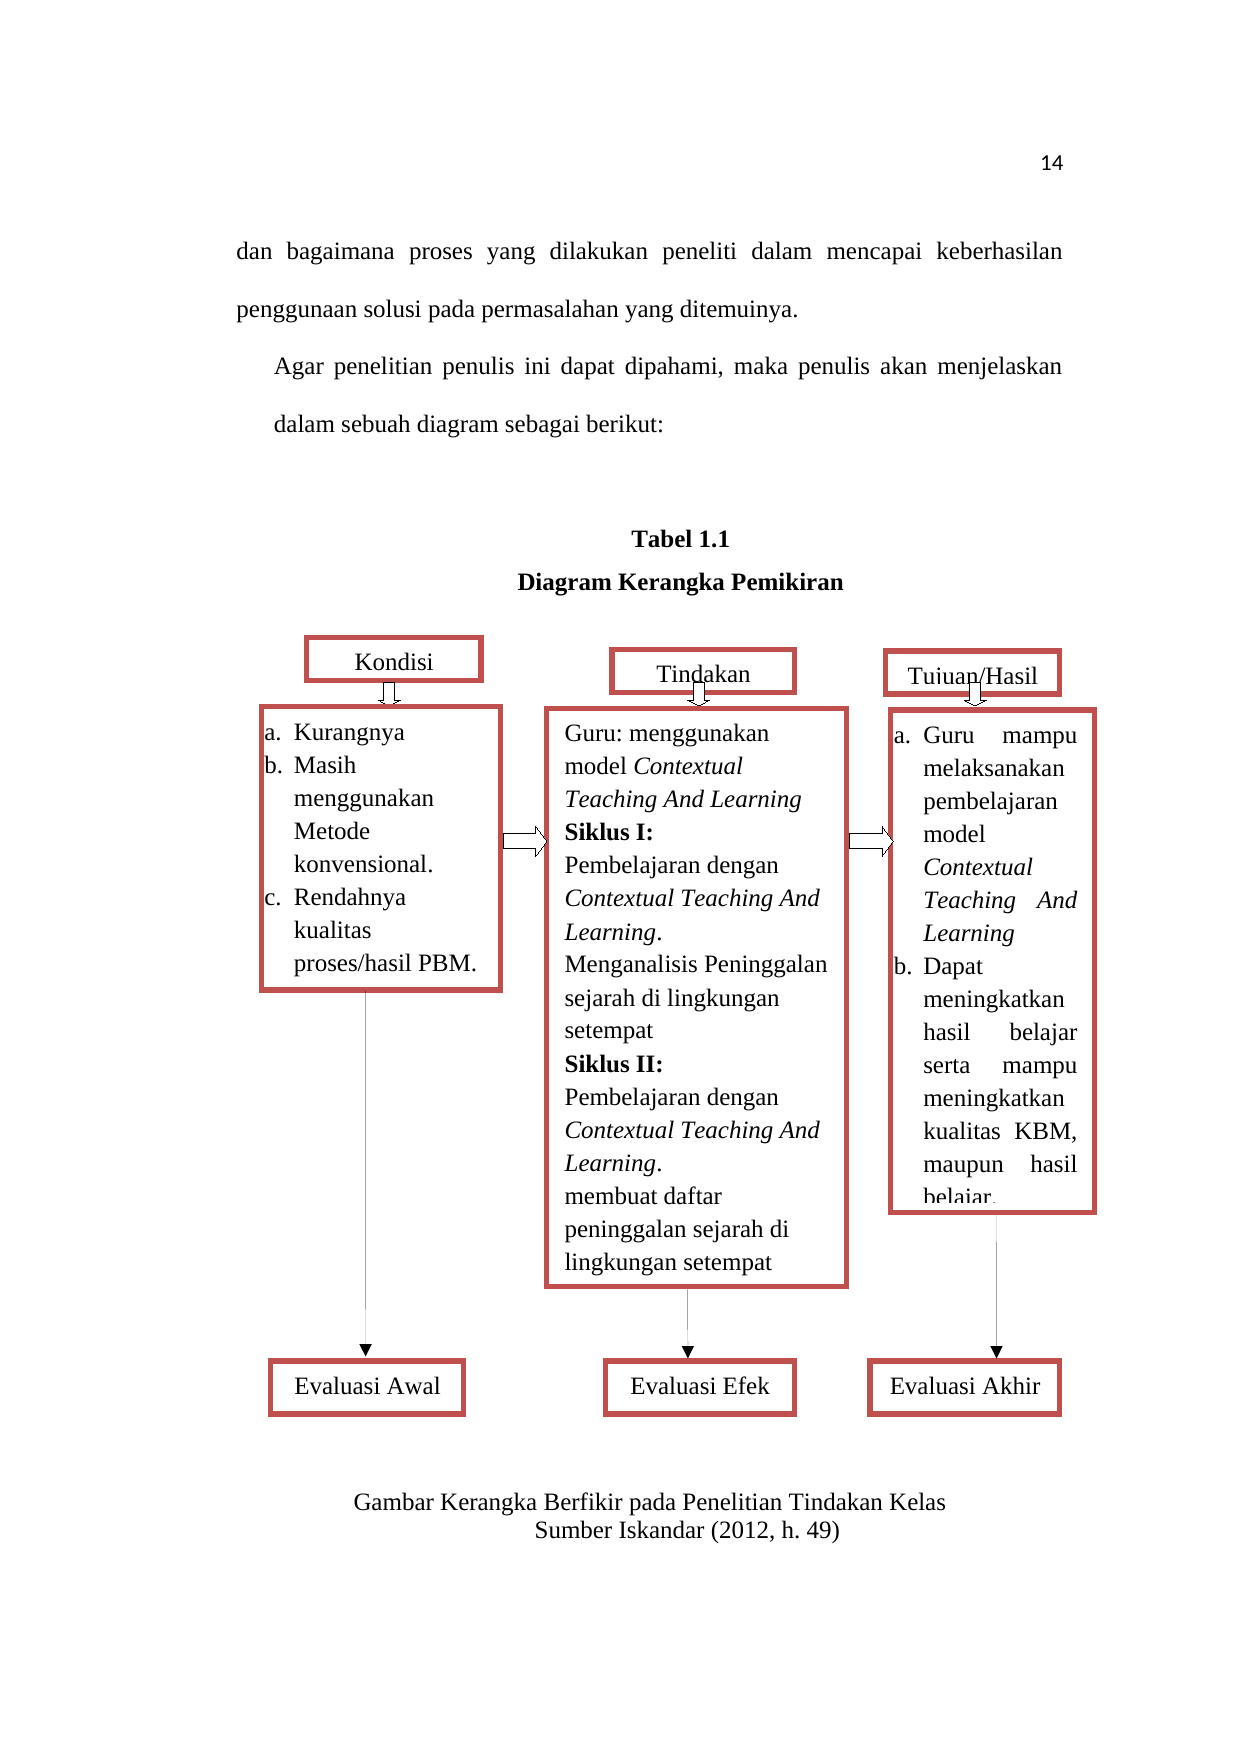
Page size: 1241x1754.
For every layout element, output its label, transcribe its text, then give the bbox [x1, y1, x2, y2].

text Sumber Iskandar (2012, h. 49) [236, 1516, 1063, 1544]
text Agar penelitian penulis ini dapat dipahami, maka penulis akan menjelaskan dalam sebuah diagram sebagai berikut: [274, 351, 1063, 437]
text Diagram Kerangka Pemikiran [236, 567, 1063, 596]
text Gambar Kerangka Berfikir pada Penelitian Tindakan Kelas [236, 1487, 1063, 1516]
text Tabel 1.1 [236, 524, 1063, 552]
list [236, 236, 1063, 322]
